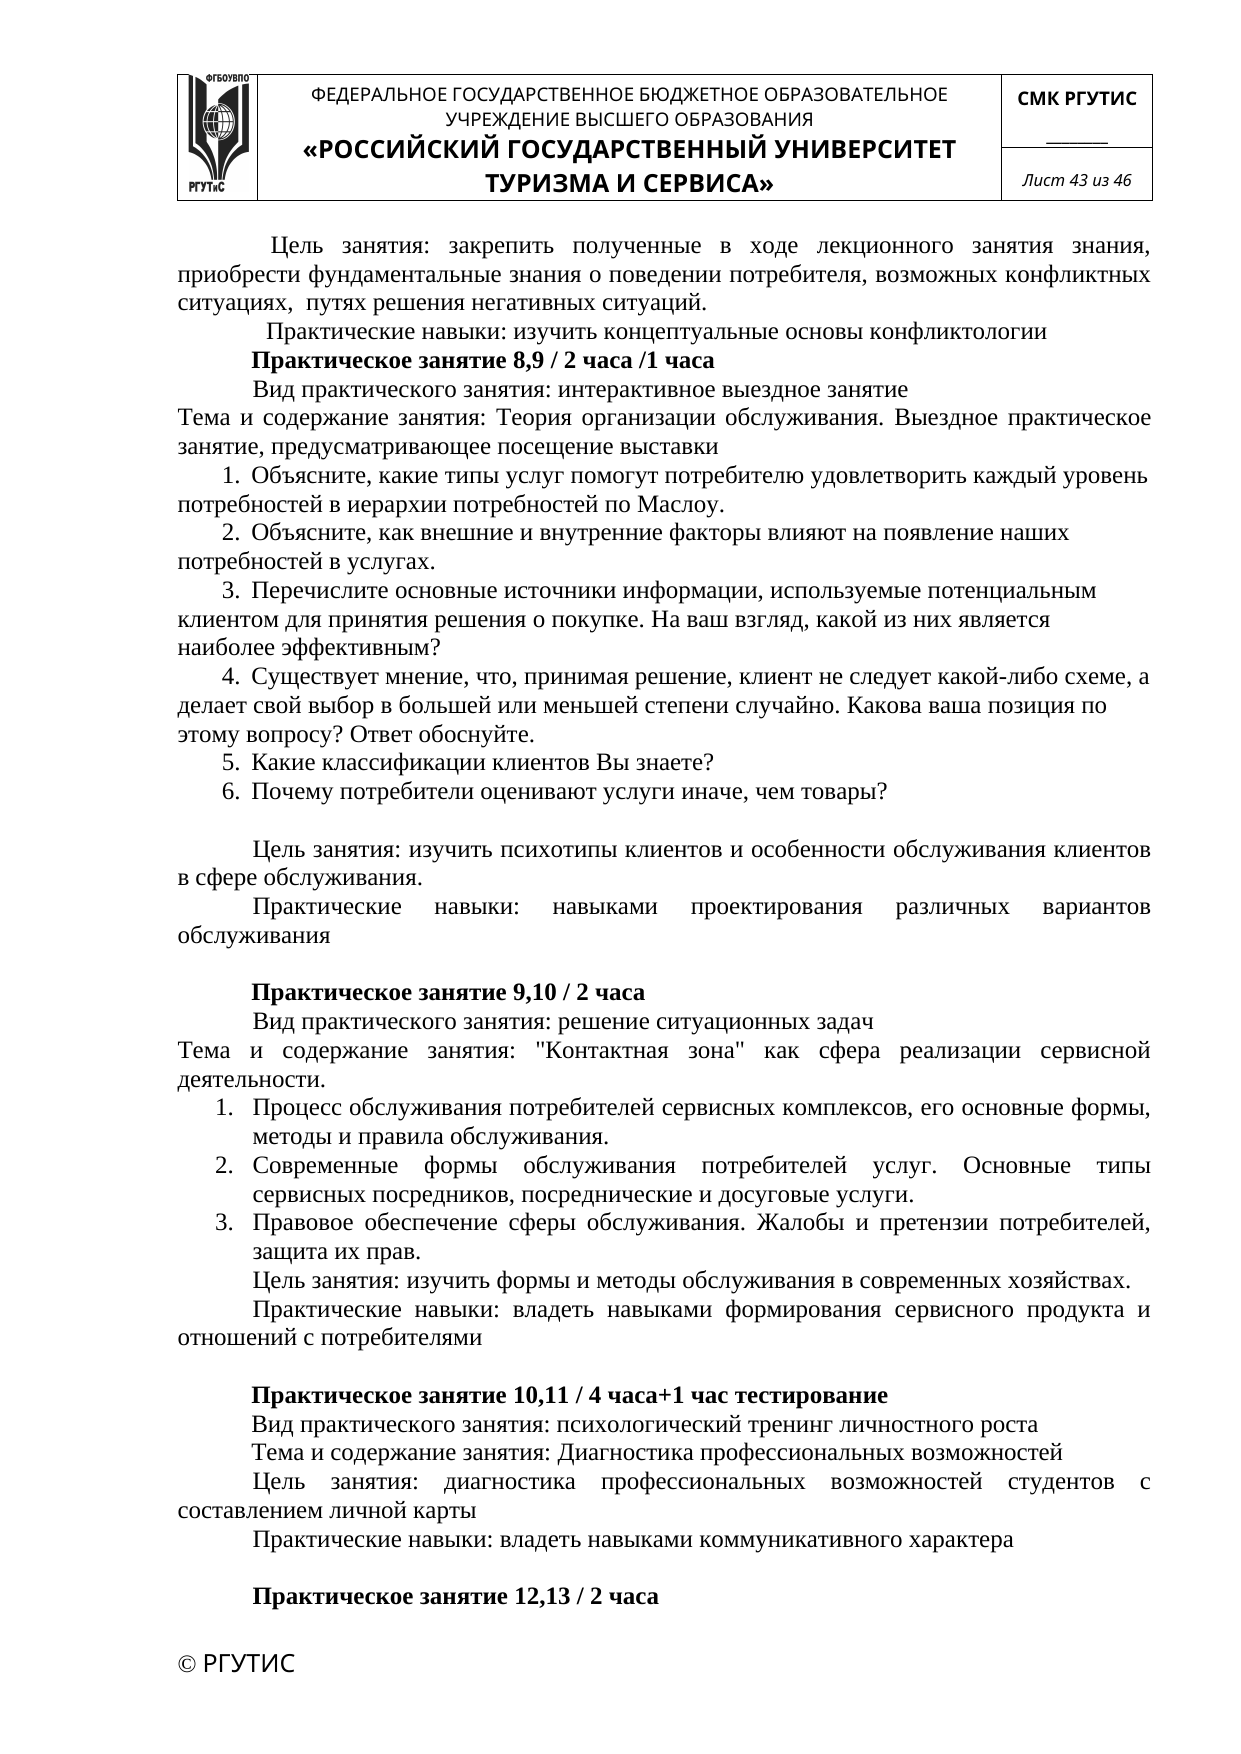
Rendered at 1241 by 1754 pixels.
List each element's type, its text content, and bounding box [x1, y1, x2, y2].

text Вид практического занятия: решение ситуационных задач [177, 1006, 1152, 1035]
text Практические навыки: владеть навыками коммуникативного характера [177, 1524, 1152, 1552]
text 2. Объясните, как внешние и внутренние факторы влияют на появление наших потребностей в услугах. [177, 517, 1152, 575]
text 4. Существует мнение, что, принимая решение, клиент не следует какой-либо схеме, а делает свой выбор в большей или меньшей степени случайно. Какова ваша позиция по этому вопросу? Ответ обоснуйте. [177, 661, 1152, 747]
text Цель занятия: изучить психотипы клиентов и особенности обслуживания клиентов в сфере обслуживания. [177, 834, 1152, 891]
text Вид практического занятия: психологический тренинг личностного роста [177, 1409, 1152, 1437]
text Практические навыки: владеть навыками формирования сервисного продукта и отношений с потребителями [177, 1294, 1152, 1351]
text Вид практического занятия: интерактивное выездное занятие [177, 374, 1152, 402]
text Практическое занятие 9,10 / 2 часа [177, 977, 1152, 1006]
text Практическое занятие 10,11 / 4 часа+1 час тестирование [177, 1380, 1152, 1409]
text Тема и содержание занятия: Диагностика профессиональных возможностей [177, 1437, 1152, 1466]
picture [188, 74, 249, 192]
text Цель занятия: диагностика профессиональных возможностей студентов с составлением личной карты [177, 1466, 1152, 1524]
text Тема и содержание занятия: "Контактная зона" как сфера реализации сервисной деятельности. [177, 1035, 1152, 1092]
text Тема и содержание занятия: Теория организации обслуживания. Выездное практическое занятие, предусматривающее посещение выставки [177, 402, 1152, 460]
text 5. Какие классификации клиентов Вы знаете? [177, 747, 1152, 776]
text Практические навыки: навыками проектирования различных вариантов обслуживания [177, 891, 1152, 949]
text Цель занятия: изучить формы и методы обслуживания в современных хозяйствах. [177, 1265, 1152, 1294]
list Современные формы обслуживания потребителей услуг. Основные типы сервисных посредников, посреднические и досуговые услуги. [215, 1150, 1152, 1207]
text Практическое занятие 8,9 / 2 часа /1 часа [177, 345, 1152, 374]
text 6. Почему потребители оценивают услуги иначе, чем товары? [177, 776, 1152, 805]
text Практические навыки: изучить концептуальные основы конфликтологии [177, 316, 1152, 345]
list Процесс обслуживания потребителей сервисных комплексов, его основные формы, методы и правила обслуживания. [215, 1092, 1152, 1150]
list Правовое обеспечение сферы обслуживания. Жалобы и претензии потребителей, защита их прав. [215, 1207, 1152, 1265]
text Цель занятия: закрепить полученные в ходе лекционного занятия знания, приобрести фундаментальные знания о поведении потребителя, возможных конфликтных ситуациях, путях решения негативных ситуаций. [177, 230, 1152, 316]
text Практическое занятие 12,13 / 2 часа [177, 1581, 1152, 1610]
text 1. Объясните, какие типы услуг помогут потребителю удовлетворить каждый уровень потребностей в иерархии потребностей по Маслоу. [177, 460, 1152, 517]
text 3. Перечислите основные источники информации, используемые потенциальным клиентом для принятия решения о покупке. На ваш взгляд, какой из них является наиболее эффективным? [177, 575, 1152, 661]
